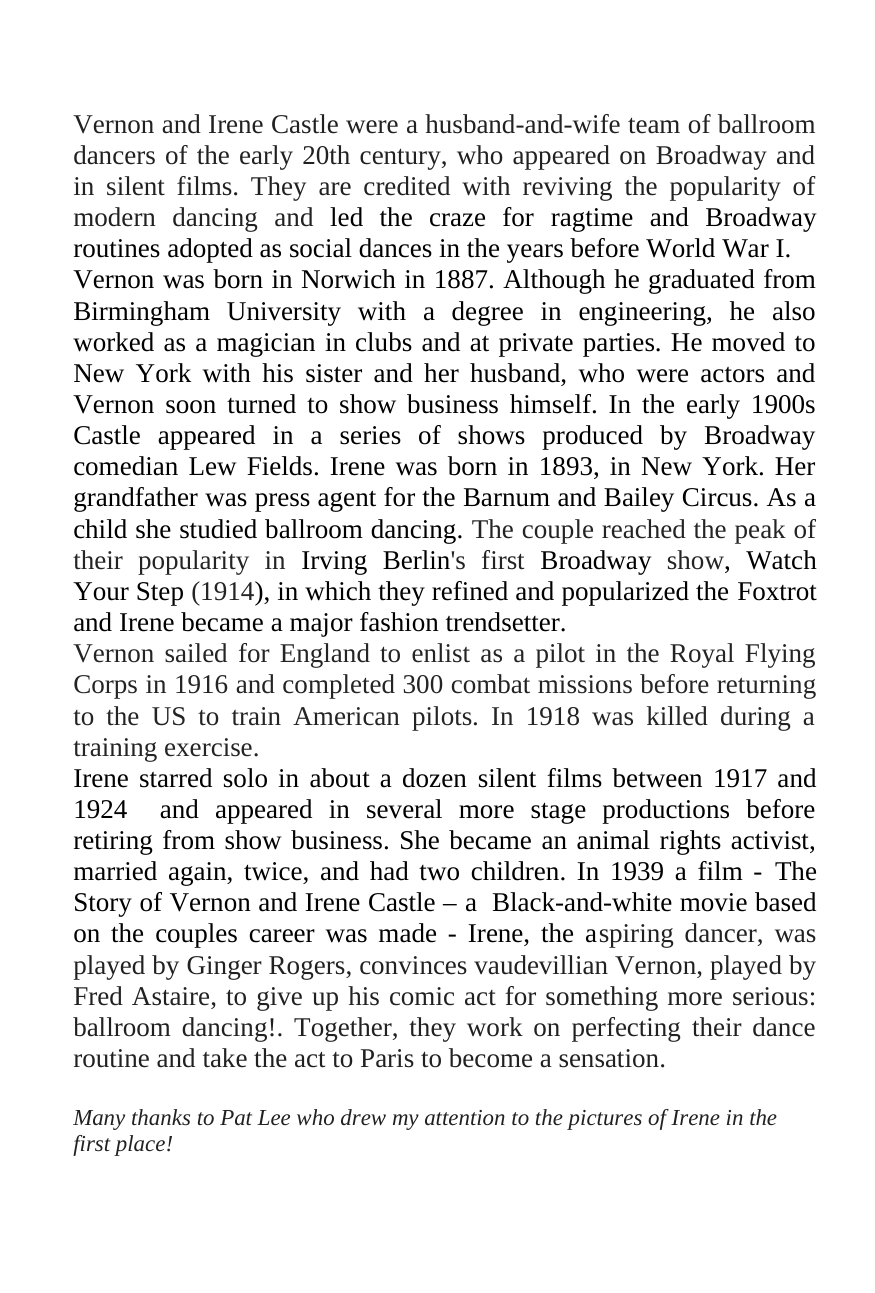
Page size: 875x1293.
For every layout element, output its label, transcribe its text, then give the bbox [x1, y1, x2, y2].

text Vernon was born in Norwich in 1887. Although he graduated from Birmingham University with a degree in engineering, he also worked as a magician in clubs and at private parties. He moved to New York with his sister and her husband, who were actors and Vernon soon turned to show business himself. In the early 1900s Castle appeared in a series of shows produced by Broadway comedian Lew Fields. Irene was born in 1893, in New York. Her grandfather was press agent for the Barnum and Bailey Circus. As a child she studied ballroom dancing. The couple reached the peak of their popularity in Irving Berlin's first Broadway show, Watch Your Step (1914), in which they refined and popularized the Foxtrot and Irene became a major fashion trendsetter. [73, 263, 817, 637]
text Vernon and Irene Castle were a husband-and-wife team of ballroom dancers of the early 20th century, who appeared on Broadway and in silent films. They are credited with reviving the popularity of modern dancing and led the craze for ragtime and Broadway routines adopted as social dances in the years before World War I. [73, 108, 817, 263]
text Many thanks to Pat Lee who drew my attention to the pictures of Irene in the first place! [73, 1104, 817, 1157]
text Irene starred solo in about a dozen silent films between 1917 and 1924 and appeared in several more stage productions before retiring from show business. She became an animal rights activist, married again, twice, and had two children. In 1939 a film - The Story of Vernon and Irene Castle – a Black-and-white movie based on the couples career was made - Irene, the aspiring dancer, was played by Ginger Rogers, convinces vaudevillian Vernon, played by Fred Astaire, to give up his comic act for something more serious: ballroom dancing!. Together, they work on perfecting their dance routine and take the act to Paris to become a sensation. [73, 762, 817, 1073]
text Vernon sailed for England to enlist as a pilot in the Royal Flying Corps in 1916 and completed 300 combat missions before returning to the US to train American pilots. In 1918 was killed during a training exercise. [73, 637, 817, 762]
